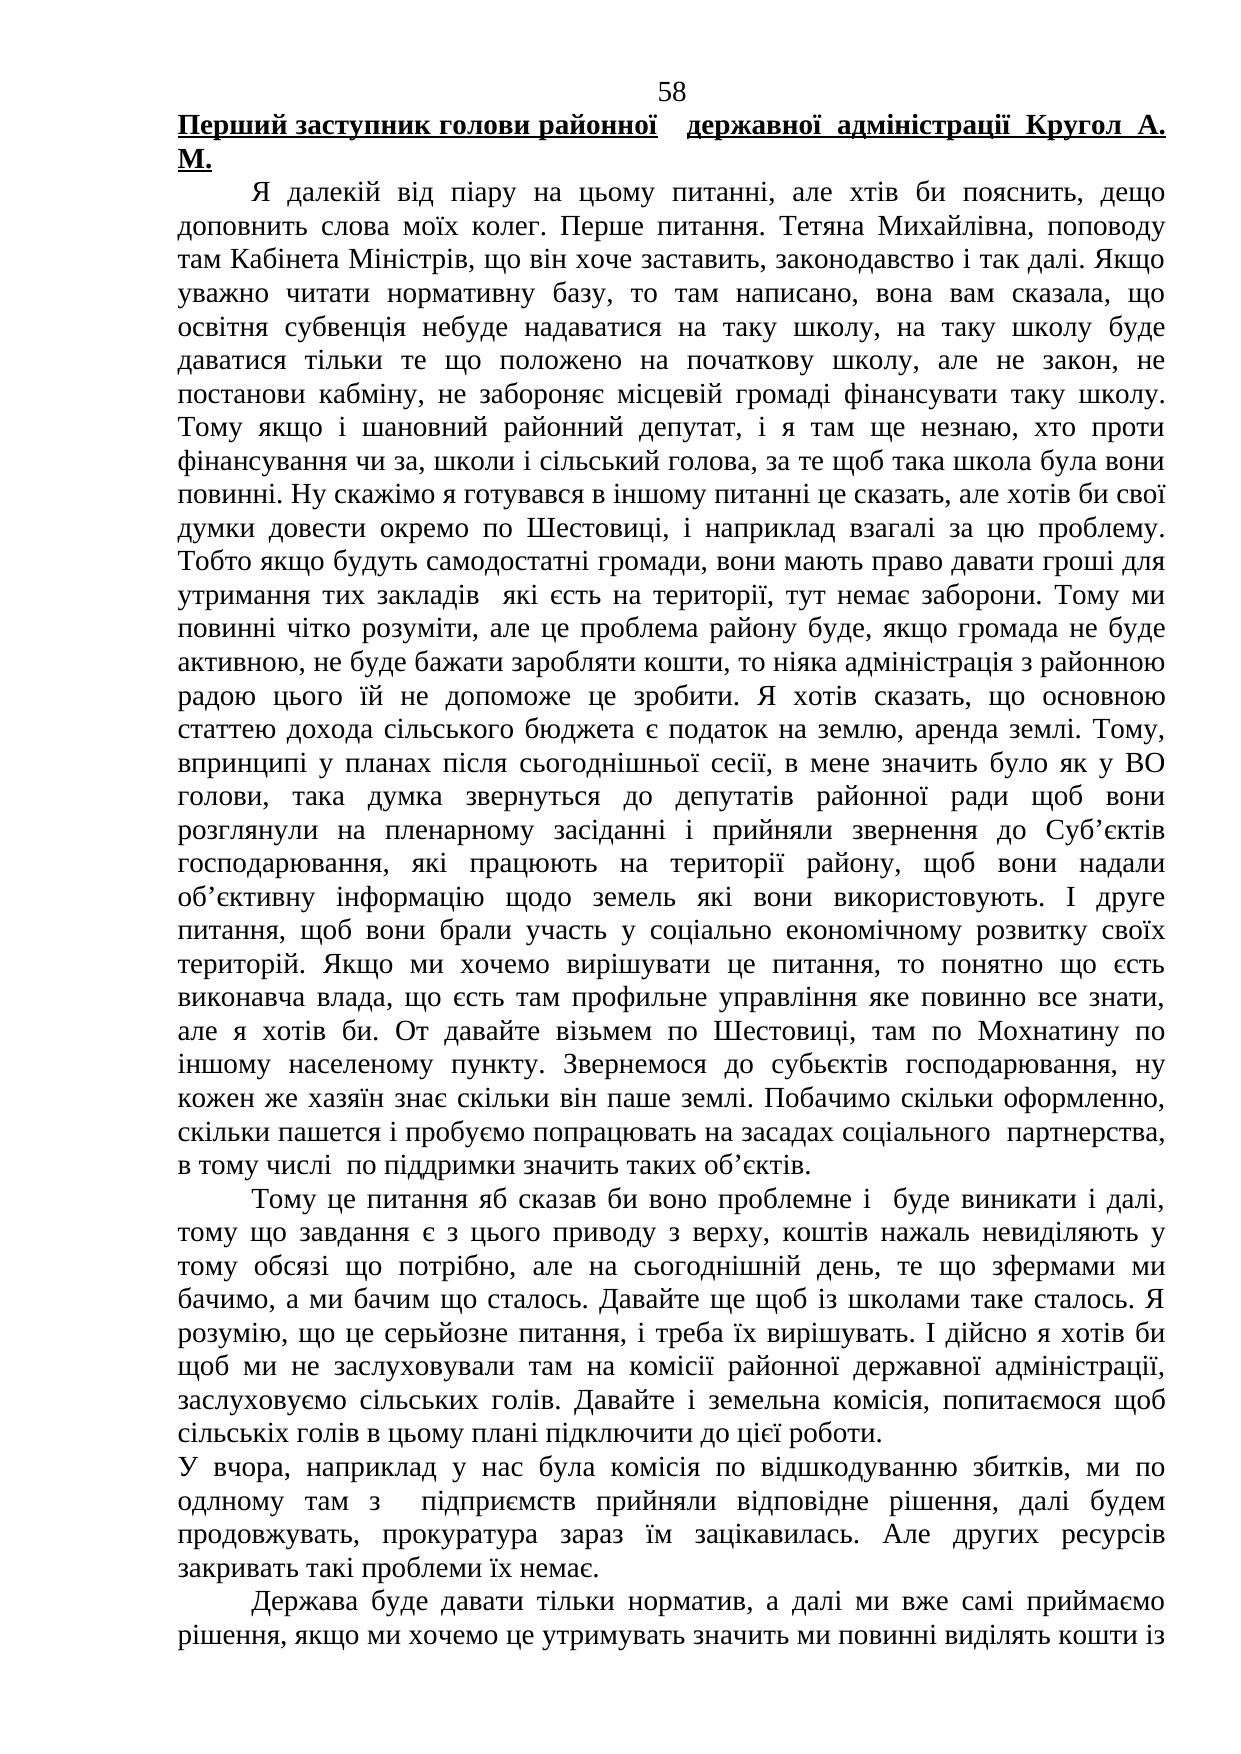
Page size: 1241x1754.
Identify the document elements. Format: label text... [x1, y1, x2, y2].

text У вчора, наприклад у нас була комісія по відшкодуванню збитків, ми по одлному там з підприємств прийняли відповідне рішення, далі будем продовжувать, прокуратура зараз їм зацікавилась. Але других ресурсів закривать такі проблеми їх немає. [177, 1449, 1167, 1583]
text Я далекій від піару на цьому питанні, але хтів би пояснить, дещо доповнить слова моїх колег. Перше питання. Тетяна Михайлівна, поповоду там Кабінета Міністрів, що він хоче заставить, законодавство і так далі. Якщо уважно читати нормативну базу, то там написано, вона вам сказала, що освітня субвенція небуде надаватися на таку школу, на таку школу буде даватися тільки те що положено на початкову школу, але не закон, не постанови кабміну, не забороняє місцевій громаді фінансувати таку школу. Тому якщо і шановний районний депутат, і я там ще незнаю, хто проти фінансування чи за, школи і сільський голова, за те щоб така школа була вони повинні. Ну скажімо я готувався в іншому питанні це сказать, але хотів би свої думки довести окремо по Шестовиці, і наприклад взагалі за цю проблему. Тобто якщо будуть самодостатні громади, вони мають право давати гроші для утримання тих закладів які єсть на території, тут немає заборони. Тому ми повинні чітко розуміти, але це проблема району буде, якщо громада не буде активною, не буде бажати заробляти кошти, то ніяка адміністрація з районною радою цього їй не допоможе це зробити. Я хотів сказать, що основною статтею дохода сільського бюджета є податок на землю, аренда землі. Тому, впринципі у планах після сьогоднішньої сесії, в мене значить було як у ВО голови, така думка звернуться до депутатів районної ради щоб вони розглянули на пленарному засіданні і прийняли звернення до Суб’єктів господарювання, які працюють на території району, щоб вони надали об’єктивну інформацію щодо земель які вони використовують. І друге питання, щоб вони брали участь у соціально економічному розвитку своїх територій. Якщо ми хочемо вирішувати це питання, то понятно що єсть виконавча влада, що єсть там профильне управління яке повинно все знати, але я хотів би. От давайте візьмем по Шестовиці, там по Мохнатину по іншому населеному пункту. Звернемося до субьєктів господарювання, ну кожен же хазяїн знає скільки він паше землі. Побачимо скільки оформленно, скільки пашется і пробуємо попрацювать на засадах соціального партнерства, в тому числі по піддримки значить таких об’єктів. [177, 174, 1167, 1181]
text Тому це питання яб сказав би воно проблемне і буде виникати і далі, тому що завдання є з цього приводу з верху, коштів нажаль невиділяють у тому обсязі що потрібно, але на сьогоднішній день, те що зфермами ми бачимо, а ми бачим що сталось. Давайте ще щоб із школами таке сталось. Я розумію, що це серьйозне питання, і треба їх вирішувать. І дійсно я хотів би щоб ми не заслуховували там на комісії районної державної адміністрації, заслуховуємо сільських голів. Давайте і земельна комісія, попитаємося щоб сільськіх голів в цьому плані підключити до цієї роботи. [177, 1181, 1167, 1449]
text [177, 1583, 1167, 1650]
text Перший заступник голови районної державної адміністрації Кругол А. М. [177, 107, 1167, 174]
